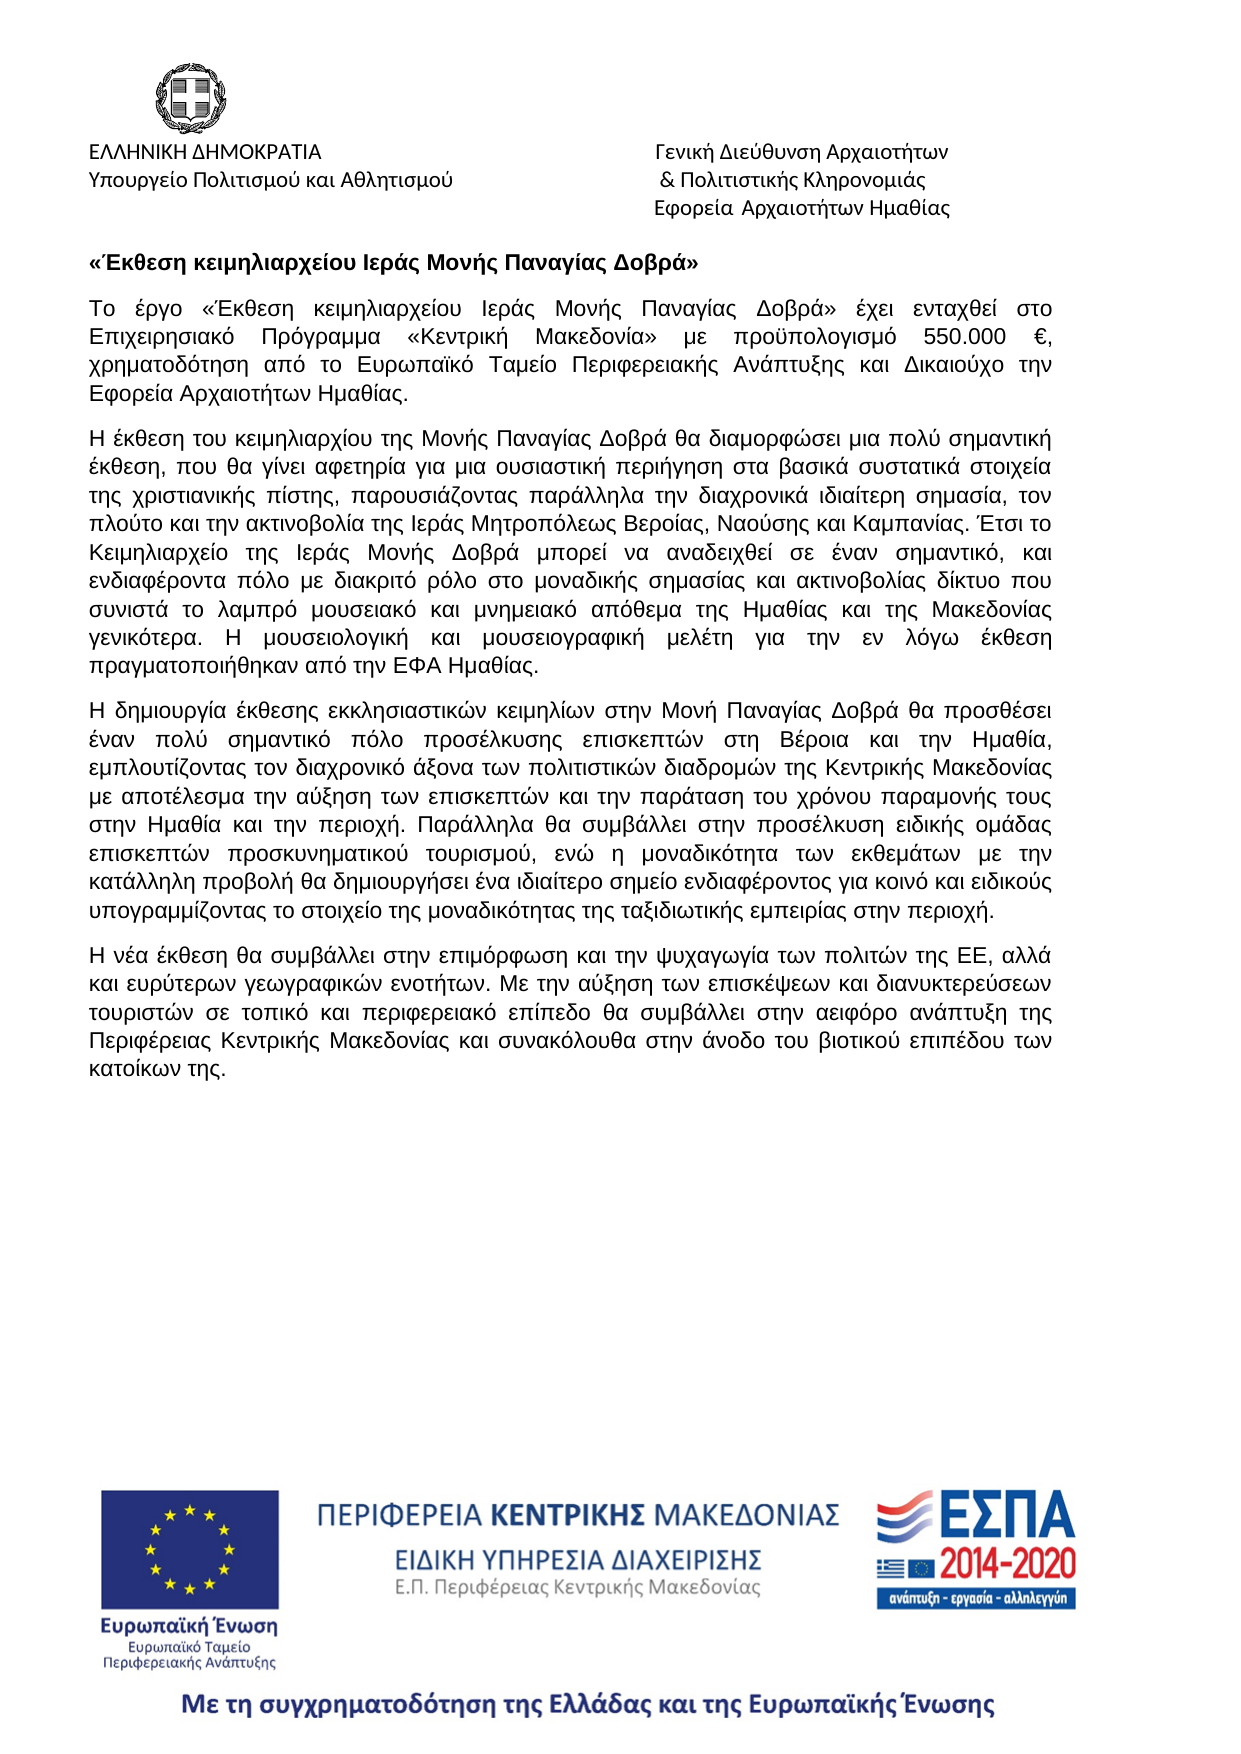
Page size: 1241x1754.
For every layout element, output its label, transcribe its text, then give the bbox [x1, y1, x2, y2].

text Η δημιουργία έκθεσης εκκλησιαστικών κειμηλίων στην Μονή Παναγίας Δοβρά θα προσθέσει έναν πολύ σημαντικό πόλο προσέλκυσης επισκεπτών στη Βέροια και την Ημαθία, εμπλουτίζοντας τον διαχρονικό άξονα των πολιτιστικών διαδρομών της Κεντρικής Μακεδονίας με αποτέλεσμα την αύξηση των επισκεπτών και την παράταση του χρόνου παραμονής τους στην Ημαθία και την περιοχή. Παράλληλα θα συμβάλλει στην προσέλκυση ειδικής ομάδας επισκεπτών προσκυνηματικού τουρισμού, ενώ η μοναδικότητα των εκθεμάτων με την κατάλληλη προβολή θα δημιουργήσει ένα ιδιαίτερο σημείο ενδιαφέροντος για κοινό και ειδικούς υπογραμμίζοντας το στοιχείο της μοναδικότητας της ταξιδιωτικής εμπειρίας στην περιοχή. [89, 697, 1053, 923]
picture [88, 1483, 1089, 1726]
picture [150, 59, 232, 138]
text Η νέα έκθεση θα συμβάλλει στην επιμόρφωση και την ψυχαγωγία των πολιτών της ΕΕ, αλλά και ευρύτερων γεωγραφικών ενοτήτων. Με την αύξηση των επισκέψεων και διανυκτερεύσεων τουριστών σε τοπικό και περιφερειακό επίπεδο θα συμβάλλει στην αειφόρο ανάπτυξη της Περιφέρειας Κεντρικής Μακεδονίας και συνακόλουθα στην άνοδο του βιοτικού επιπέδου των κατοίκων της. [89, 942, 1053, 1082]
text Το έργο «Έκθεση κειμηλιαρχείου Ιεράς Μονής Παναγίας Δοβρά» έχει ενταχθεί στο Επιχειρησιακό Πρόγραμμα «Κεντρική Μακεδονία» με προϋπολογισμό 550.000 €, χρηματοδότηση από το Ευρωπαϊκό Ταμείο Περιφερειακής Ανάπτυξης και Δικαιούχο την Εφορεία Αρχαιοτήτων Ημαθίας. [89, 294, 1053, 406]
text Η έκθεση του κειμηλιαρχίου της Μονής Παναγίας Δοβρά θα διαμορφώσει μια πολύ σημαντική έκθεση, που θα γίνει αφετηρία για μια ουσιαστική περιήγηση στα βασικά συστατικά στοιχεία της χριστιανικής πίστης, παρουσιάζοντας παράλληλα την διαχρονικά ιδιαίτερη σημασία, τον πλούτο και την ακτινοβολία της Ιεράς Μητροπόλεως Βεροίας, Ναούσης και Καμπανίας. Έτσι το Κειμηλιαρχείο της Ιεράς Μονής Δοβρά μπορεί να αναδειχθεί σε έναν σημαντικό, και ενδιαφέροντα πόλο με διακριτό ρόλο στο μοναδικής σημασίας και ακτινοβολίας δίκτυο που συνιστά το λαμπρό μουσειακό και μνημειακό απόθεμα της Ημαθίας και της Μακεδονίας γενικότερα. Η μουσειολογική και μουσειογραφική μελέτη για την εν λόγω έκθεση πραγματοποιήθηκαν από την ΕΦΑ Ημαθίας. [89, 425, 1053, 679]
text «Έκθεση κειμηλιαρχείου Ιεράς Μονής Παναγίας Δοβρά» [89, 249, 1053, 276]
